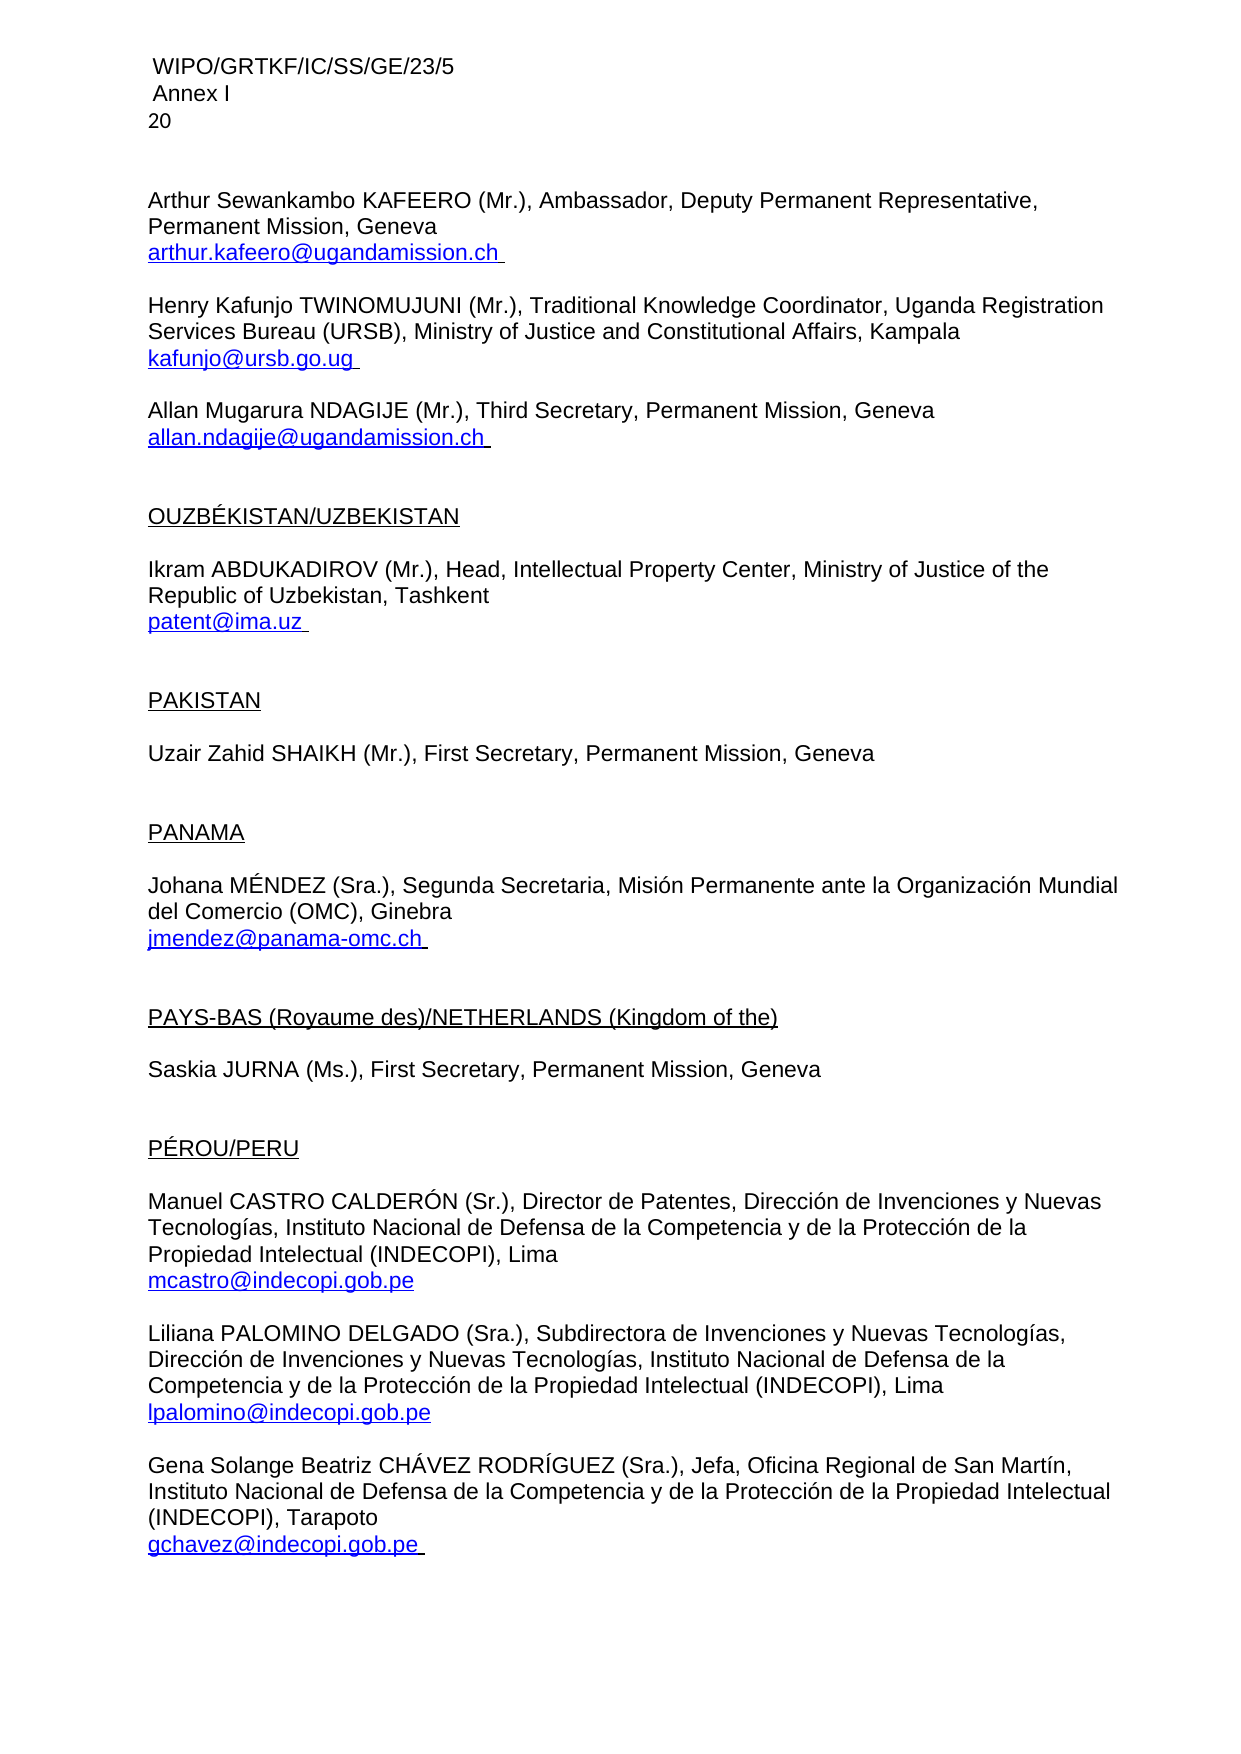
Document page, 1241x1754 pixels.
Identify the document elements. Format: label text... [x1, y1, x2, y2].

text PÉROU/PERU [148, 1135, 1122, 1162]
text Henry Kafunjo TWINOMUJUNI (Mr.), Traditional Knowledge Coordinator, Uganda Registration Services Bureau (URSB), Ministry of Justice and Constitutional Affairs, Kampala [148, 292, 1122, 345]
text OUZBÉKISTAN/UZBEKISTAN [148, 503, 1122, 529]
text kafunjo@ursb.go.ug [148, 345, 1122, 371]
text Manuel CASTRO CALDERÓN (Sr.), Director de Patentes, Dirección de Invenciones y Nuevas Tecnologías, Instituto Nacional de Defensa de la Competencia y de la Protección de la Propiedad Intelectual (INDECOPI), Lima [148, 1188, 1122, 1267]
text Saskia JURNA (Ms.), First Secretary, Permanent Mission, Geneva [148, 1056, 1122, 1083]
text lpalomino@indecopi.gob.pe [148, 1399, 1122, 1425]
text gchavez@indecopi.gob.pe [148, 1531, 1122, 1557]
text Allan Mugarura NDAGIJE (Mr.), Third Secretary, Permanent Mission, Geneva [148, 397, 1122, 424]
text Liliana PALOMINO DELGADO (Sra.), Subdirectora de Invenciones y Nuevas Tecnologías, Dirección de Invenciones y Nuevas Tecnologías, Instituto Nacional de Defensa de la Competencia y de la Protección de la Propiedad Intelectual (INDECOPI), Lima [148, 1320, 1122, 1399]
text allan.ndagije@ugandamission.ch [148, 424, 1122, 450]
text Johana MÉNDEZ (Sra.), Segunda Secretaria, Misión Permanente ante la Organización Mundial del Comercio (OMC), Ginebra [148, 872, 1122, 924]
text PAKISTAN [148, 687, 1122, 714]
text Gena Solange Beatriz CHÁVEZ RODRÍGUEZ (Sra.), Jefa, Oficina Regional de San Martín, Instituto Nacional de Defensa de la Competencia y de la Protección de la Propiedad Intelectual (INDECOPI), Tarapoto [148, 1452, 1122, 1531]
text arthur.kafeero@ugandamission.ch [148, 239, 1122, 266]
text Uzair Zahid SHAIKH (Mr.), First Secretary, Permanent Mission, Geneva [148, 740, 1122, 766]
text mcastro@indecopi.gob.pe [148, 1267, 1122, 1293]
text Ikram ABDUKADIROV (Mr.), Head, Intellectual Property Center, Ministry of Justice of the Republic of Uzbekistan, Tashkent [148, 556, 1122, 608]
text PANAMA [148, 819, 1122, 845]
text jmendez@panama-omc.ch [148, 924, 1122, 951]
text Arthur Sewankambo KAFEERO (Mr.), Ambassador, Deputy Permanent Representative, Permanent Mission, Geneva [148, 187, 1122, 239]
text patent@ima.uz [148, 608, 1122, 634]
text PAYS-BAS (Royaume des)/NETHERLANDS (Kingdom of the) [148, 1003, 1122, 1030]
